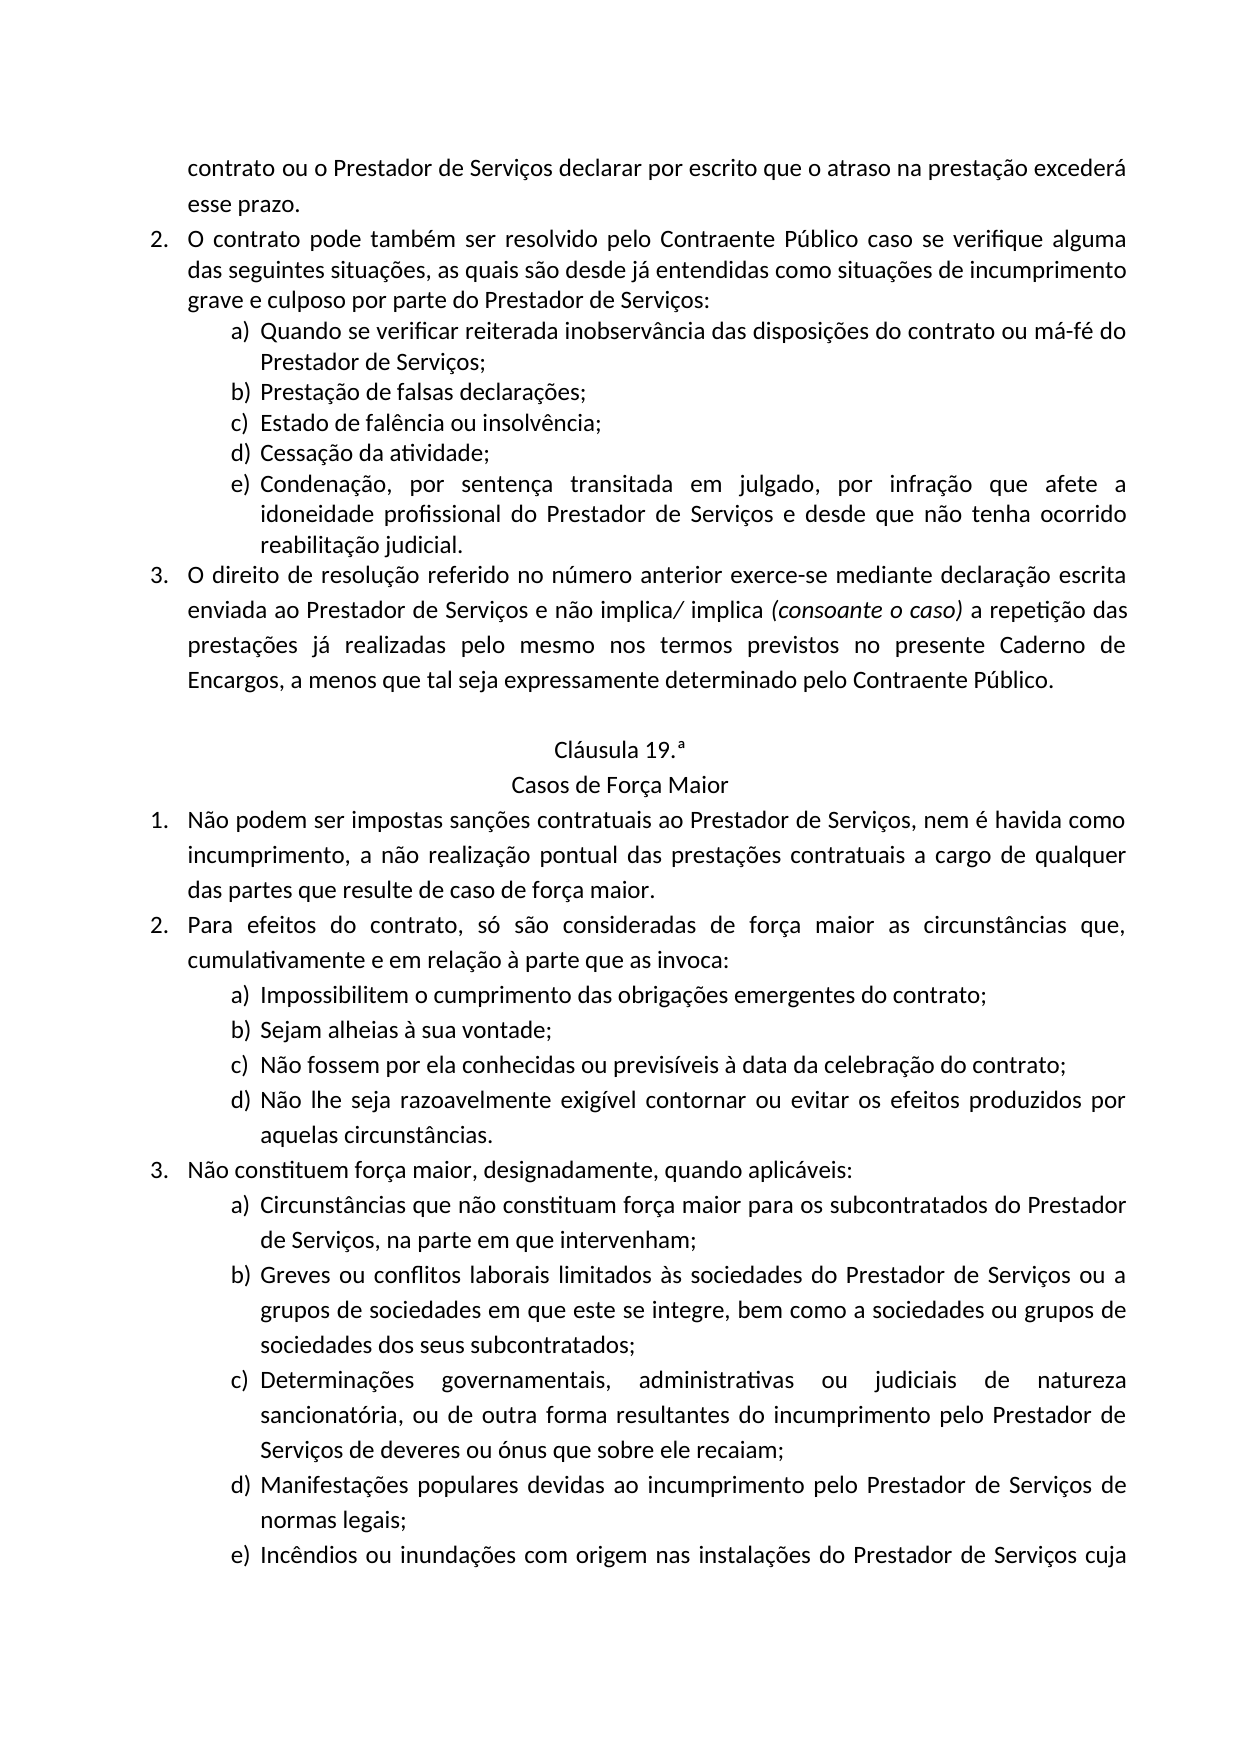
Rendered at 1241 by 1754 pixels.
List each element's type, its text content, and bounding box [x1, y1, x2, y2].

list Quando se verificar reiterada inobservância das disposições do contrato ou má-fé do Prestador de Serviços; [231, 315, 1128, 376]
list Condenação, por sentença transitada em julgado, por infração que afete a idoneidade profissional do Prestador de Serviços e desde que não tenha ocorrido reabilitação judicial. [231, 468, 1128, 559]
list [231, 1539, 1128, 1570]
list Cessação da atividade; [231, 437, 1128, 468]
list Prestação de falsas declarações; [231, 376, 1128, 407]
list Para efeitos do contrato, só são consideradas de força maior as circunstâncias que, cumulativamente e em relação à parte que as invoca: [150, 909, 1128, 975]
list Não podem ser impostas sanções contratuais ao Prestador de Serviços, nem é havida como incumprimento, a não realização pontual das prestações contratuais a cargo de qualquer das partes que resulte de caso de força maior. [150, 804, 1128, 905]
list Não fossem por ela conhecidas ou previsíveis à data da celebração do contrato; [231, 1049, 1128, 1080]
list O contrato pode também ser resolvido pelo Contraente Público caso se verifique alguma das seguintes situações, as quais são desde já entendidas como situações de incumprimento grave e culposo por parte do Prestador de Serviços: [150, 223, 1128, 315]
list Estado de falência ou insolvência; [231, 407, 1128, 437]
list Circunstâncias que não constituam força maior para os subcontratados do Prestador de Serviços, na parte em que intervenham; [231, 1189, 1128, 1255]
list Determinações governamentais, administrativas ou judiciais de natureza sancionatória, ou de outra forma resultantes do incumprimento pelo Prestador de Serviços de deveres ou ónus que sobre ele recaiam; [231, 1364, 1128, 1465]
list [150, 150, 1128, 219]
subtitle Cláusula 19.ª [112, 734, 1128, 765]
list Não lhe seja razoavelmente exigível contornar ou evitar os efeitos produzidos por aquelas circunstâncias. [231, 1084, 1128, 1150]
list Manifestações populares devidas ao incumprimento pelo Prestador de Serviços de normas legais; [231, 1469, 1128, 1535]
subtitle Casos de Força Maior [112, 769, 1128, 800]
list Greves ou conflitos laborais limitados às sociedades do Prestador de Serviços ou a grupos de sociedades em que este se integre, bem como a sociedades ou grupos de sociedades dos seus subcontratados; [231, 1259, 1128, 1360]
list Impossibilitem o cumprimento das obrigações emergentes do contrato; [231, 979, 1128, 1010]
list Sejam alheias à sua vontade; [231, 1014, 1128, 1045]
list O direito de resolução referido no número anterior exerce-se mediante declaração escrita enviada ao Prestador de Serviços e não implica/ implica (consoante o caso) a repetição das prestações já realizadas pelo mesmo nos termos previstos no presente Caderno de Encargos, a menos que tal seja expressamente determinado pelo Contraente Público. [150, 559, 1128, 695]
list Não constituem força maior, designadamente, quando aplicáveis: [150, 1154, 1128, 1185]
